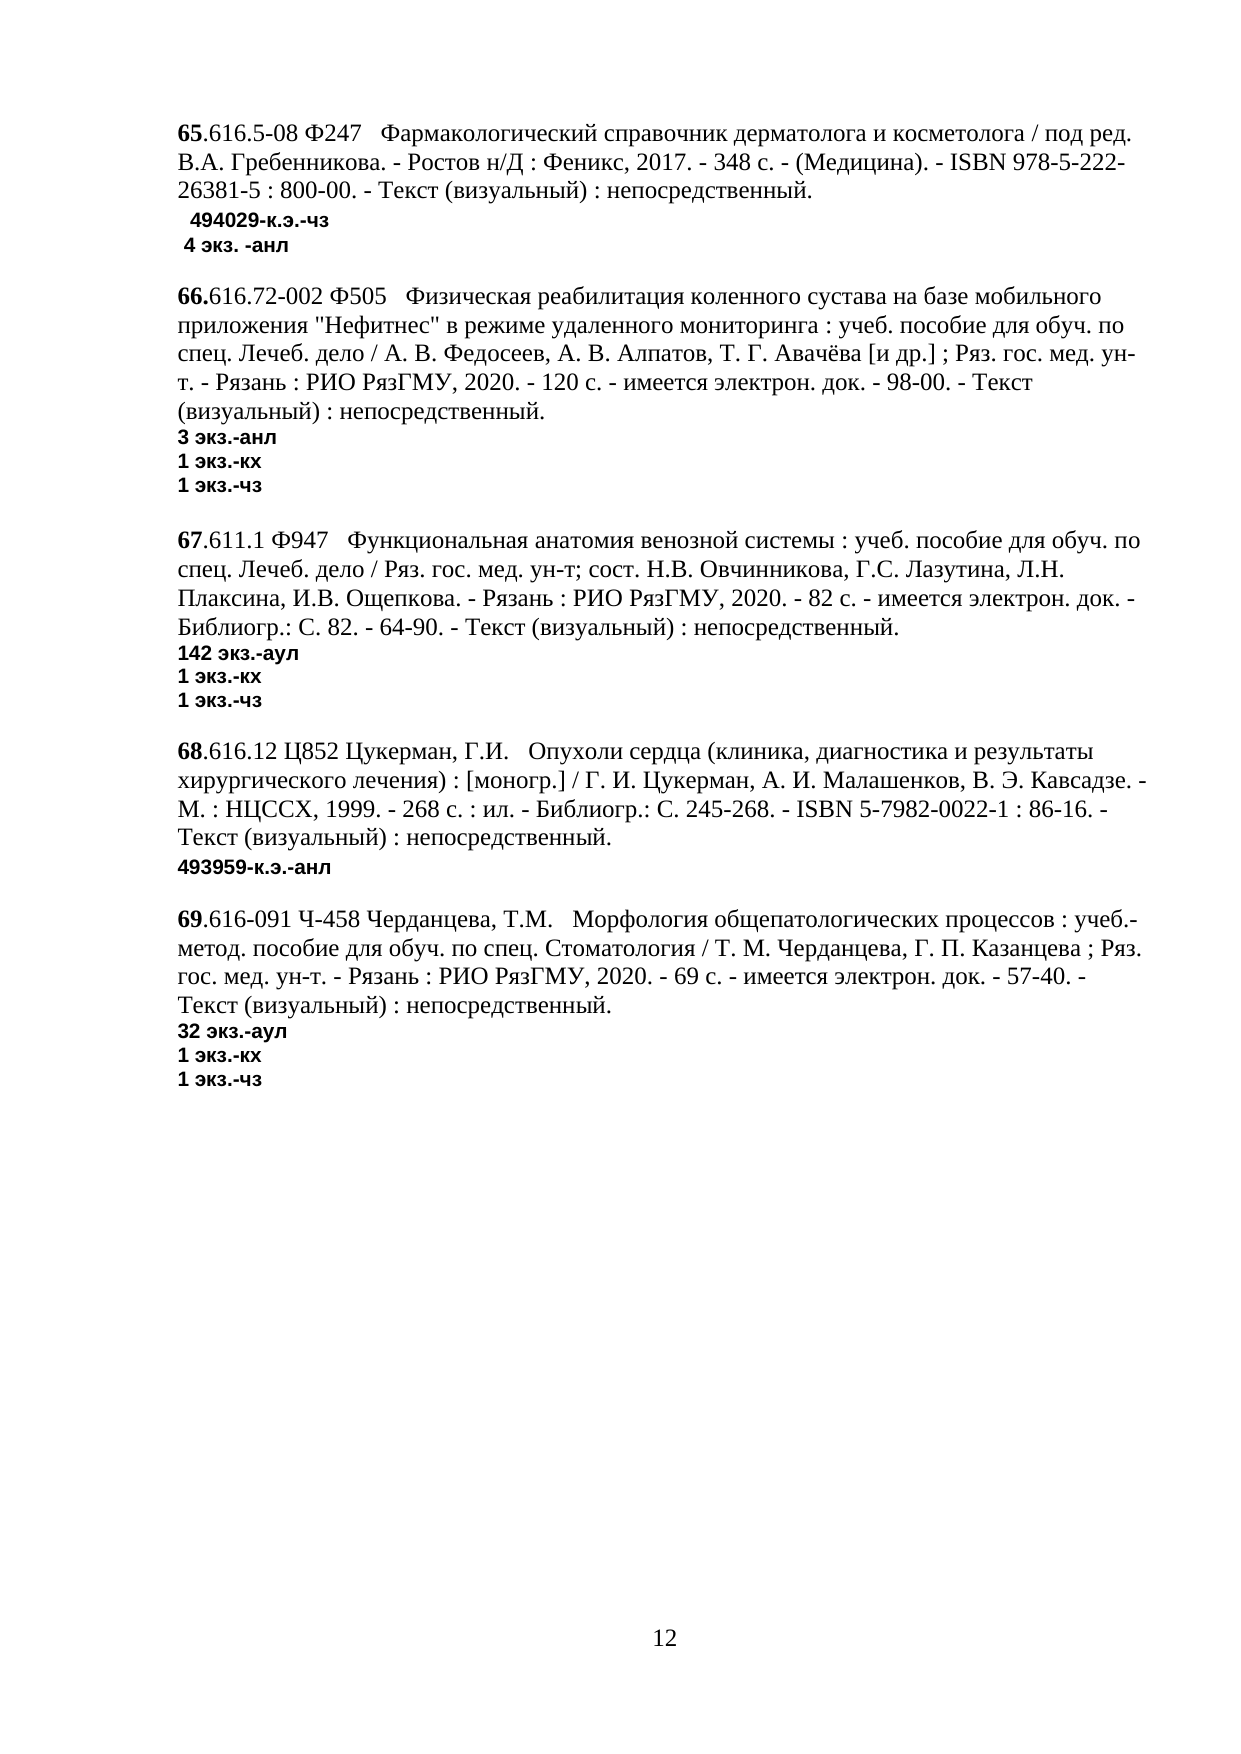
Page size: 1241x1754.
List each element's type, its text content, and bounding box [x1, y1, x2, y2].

text 67.611.1 Ф947 Функциональная анатомия венозной системы : учеб. пособие для обуч. по спец. Лечеб. дело / Ряз. гос. мед. ун-т; сост. Н.В. Овчинникова, Г.С. Лазутина, Л.Н. Плаксина, И.В. Ощепкова. - Рязань : РИО РязГМУ, 2020. - 82 с. - имеется электрон. док. - Библиогр.: С. 82. - 64-90. - Текст (визуальный) : непосредственный. [177, 525, 1152, 640]
text 1 экз.-кх [177, 449, 1152, 473]
text 142 экз.-аул [177, 640, 1152, 664]
text 69.616-091 Ч-458 Черданцева, Т.М. Морфология общепатологических процессов : учеб.-метод. пособие для обуч. по спец. Стоматология / Т. М. Черданцева, Г. П. Казанцева ; Ряз. гос. мед. ун-т. - Рязань : РИО РязГМУ, 2020. - 69 с. - имеется электрон. док. - 57-40. - Текст (визуальный) : непосредственный. [177, 904, 1152, 1019]
text 68.616.12 Ц852 Цукерман, Г.И. Опухоли сердца (клиника, диагностика и результаты хирургического лечения) : [моногр.] / Г. И. Цукерман, А. И. Малашенков, В. Э. Кавсадзе. - М. : НЦССХ, 1999. - 268 с. : ил. - Библиогр.: С. 245-268. - ISBN 5-7982-0022-1 : 86-16. - Текст (визуальный) : непосредственный. [177, 736, 1152, 851]
text 66.616.72-002 Ф505 Физическая реабилитация коленного сустава на базе мобильного приложения "Нефитнес" в режиме удаленного мониторинга : учеб. пособие для обуч. по спец. Лечеб. дело / А. В. Федосеев, А. В. Алпатов, Т. Г. Авачёва [и др.] ; Ряз. гос. мед. ун-т. - Рязань : РИО РязГМУ, 2020. - 120 с. - имеется электрон. док. - 98-00. - Текст (визуальный) : непосредственный. [177, 281, 1152, 425]
text 4 экз. -анл [177, 233, 1152, 257]
text 1 экз.-чз [177, 473, 1152, 497]
text 494029-к.э.-чз [177, 204, 1152, 233]
text 32 экз.-аул [177, 1019, 1152, 1043]
text 65.616.5-08 Ф247 Фармакологический справочник дерматолога и косметолога / под ред. В.А. Гребенникова. - Ростов н/Д : Феникс, 2017. - 348 с. - (Медицина). - ISBN 978-5-222-26381-5 : 800-00. - Текст (визуальный) : непосредственный. [177, 118, 1152, 204]
text 3 экз.-анл [177, 425, 1152, 449]
text 1 экз.-чз [177, 1067, 1152, 1091]
text 1 экз.-кх [177, 1043, 1152, 1067]
text 1 экз.-чз [177, 688, 1152, 712]
text 1 экз.-кх [177, 664, 1152, 688]
text 493959-к.э.-анл [177, 851, 1152, 880]
